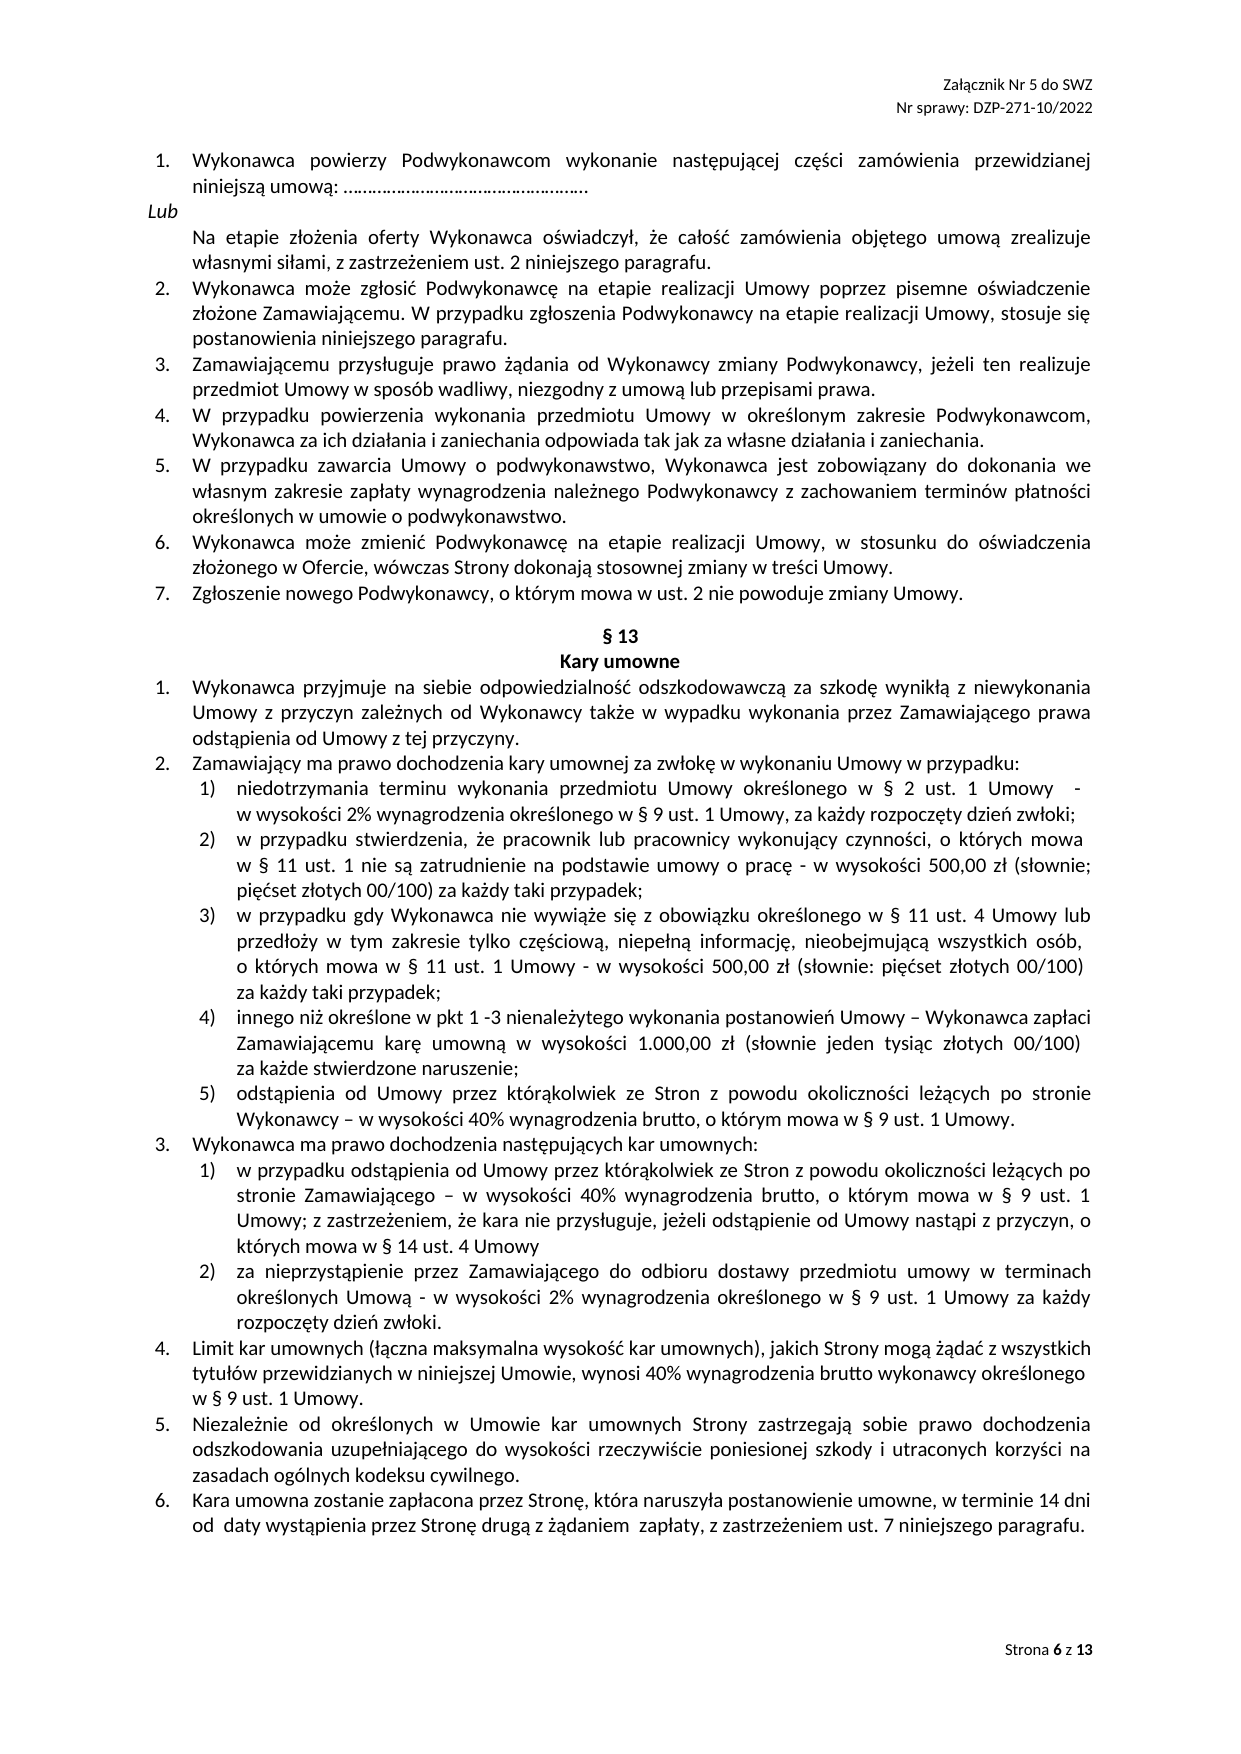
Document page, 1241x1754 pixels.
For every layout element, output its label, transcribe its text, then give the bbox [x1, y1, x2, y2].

list Niezależnie od określonych w Umowie kar umownych Strony zastrzegają sobie prawo dochodzenia odszkodowania uzupełniającego do wysokości rzeczywiście poniesionej szkody i utraconych korzyści na zasadach ogólnych kodeksu cywilnego. [154, 1411, 1092, 1487]
list za nieprzystąpienie przez Zamawiającego do odbioru dostawy przedmiotu umowy w terminach określonych Umową - w wysokości 2% wynagrodzenia określonego w § 9 ust. 1 Umowy za każdy rozpoczęty dzień zwłoki. [199, 1258, 1092, 1335]
list odstąpienia od Umowy przez którąkolwiek ze Stron z powodu okoliczności leżących po stronie Wykonawcy – w wysokości 40% wynagrodzenia brutto, o którym mowa w § 9 ust. 1 Umowy. [199, 1081, 1092, 1131]
list Wykonawca może zmienić Podwykonawcę na etapie realizacji Umowy, w stosunku do oświadczenia złożonego w Ofercie, wówczas Strony dokonają stosownej zmiany w treści Umowy. [154, 529, 1092, 580]
list Wykonawca powierzy Podwykonawcom wykonanie następującej części zamówienia przewidzianej niniejszą umową: …………………………………………… [154, 148, 1092, 198]
text Na etapie złożenia oferty Wykonawca oświadczył, że całość zamówienia objętego umową zrealizuje własnymi siłami, z zastrzeżeniem ust. 2 niniejszego paragrafu. [192, 224, 1092, 275]
list niedotrzymania terminu wykonania przedmiotu Umowy określonego w § 2 ust. 1 Umowy - w wysokości 2% wynagrodzenia określonego w § 9 ust. 1 Umowy, za każdy rozpoczęty dzień zwłoki; [199, 776, 1092, 826]
list Kara umowna zostanie zapłacona przez Stronę, która naruszyła postanowienie umowne, w terminie 14 dni od daty wystąpienia przez Stronę drugą z żądaniem zapłaty, z zastrzeżeniem ust. 7 niniejszego paragrafu. [154, 1487, 1092, 1538]
list Wykonawca może zgłosić Podwykonawcę na etapie realizacji Umowy poprzez pisemne oświadczenie złożone Zamawiającemu. W przypadku zgłoszenia Podwykonawcy na etapie realizacji Umowy, stosuje się postanowienia niniejszego paragrafu. [154, 275, 1092, 351]
list Zamawiający ma prawo dochodzenia kary umownej za zwłokę w wykonaniu Umowy w przypadku: [154, 750, 1092, 776]
list w przypadku gdy Wykonawca nie wywiąże się z obowiązku określonego w § 11 ust. 4 Umowy lub przedłoży w tym zakresie tylko częściową, niepełną informację, nieobejmującą wszystkich osób, o których mowa w § 11 ust. 1 Umowy - w wysokości 500,00 zł (słownie: pięćset złotych 00/100) za każdy taki przypadek; [199, 903, 1092, 1004]
list innego niż określone w pkt 1 -3 nienależytego wykonania postanowień Umowy – Wykonawca zapłaci Zamawiającemu karę umowną w wysokości 1.000,00 zł (słownie jeden tysiąc złotych 00/100) za każde stwierdzone naruszenie; [199, 1004, 1092, 1081]
text Kary umowne [148, 648, 1092, 674]
list w przypadku stwierdzenia, że pracownik lub pracownicy wykonujący czynności, o których mowa w § 11 ust. 1 nie są zatrudnienie na podstawie umowy o pracę - w wysokości 500,00 zł (słownie; pięćset złotych 00/100) za każdy taki przypadek; [199, 826, 1092, 903]
list W przypadku zawarcia Umowy o podwykonawstwo, Wykonawca jest zobowiązany do dokonania we własnym zakresie zapłaty wynagrodzenia należnego Podwykonawcy z zachowaniem terminów płatności określonych w umowie o podwykonawstwo. [154, 453, 1092, 529]
text Lub [148, 198, 1092, 224]
list Zgłoszenie nowego Podwykonawcy, o którym mowa w ust. 2 nie powoduje zmiany Umowy. [154, 580, 1092, 605]
list Limit kar umownych (łączna maksymalna wysokość kar umownych), jakich Strony mogą żądać z wszystkich tytułów przewidzianych w niniejszej Umowie, wynosi 40% wynagrodzenia brutto wykonawcy określonego w § 9 ust. 1 Umowy. [154, 1335, 1092, 1411]
text § 13 [148, 623, 1092, 648]
list Wykonawca ma prawo dochodzenia następujących kar umownych: [154, 1131, 1092, 1157]
list w przypadku odstąpienia od Umowy przez którąkolwiek ze Stron z powodu okoliczności leżących po stronie Zamawiającego – w wysokości 40% wynagrodzenia brutto, o którym mowa w § 9 ust. 1 Umowy; z zastrzeżeniem, że kara nie przysługuje, jeżeli odstąpienie od Umowy nastąpi z przyczyn, o których mowa w § 14 ust. 4 Umowy [199, 1157, 1092, 1258]
list Zamawiającemu przysługuje prawo żądania od Wykonawcy zmiany Podwykonawcy, jeżeli ten realizuje przedmiot Umowy w sposób wadliwy, niezgodny z umową lub przepisami prawa. [154, 351, 1092, 402]
list W przypadku powierzenia wykonania przedmiotu Umowy w określonym zakresie Podwykonawcom, Wykonawca za ich działania i zaniechania odpowiada tak jak za własne działania i zaniechania. [154, 402, 1092, 453]
list Wykonawca przyjmuje na siebie odpowiedzialność odszkodowawczą za szkodę wynikłą z niewykonania Umowy z przyczyn zależnych od Wykonawcy także w wypadku wykonania przez Zamawiającego prawa odstąpienia od Umowy z tej przyczyny. [154, 674, 1092, 750]
